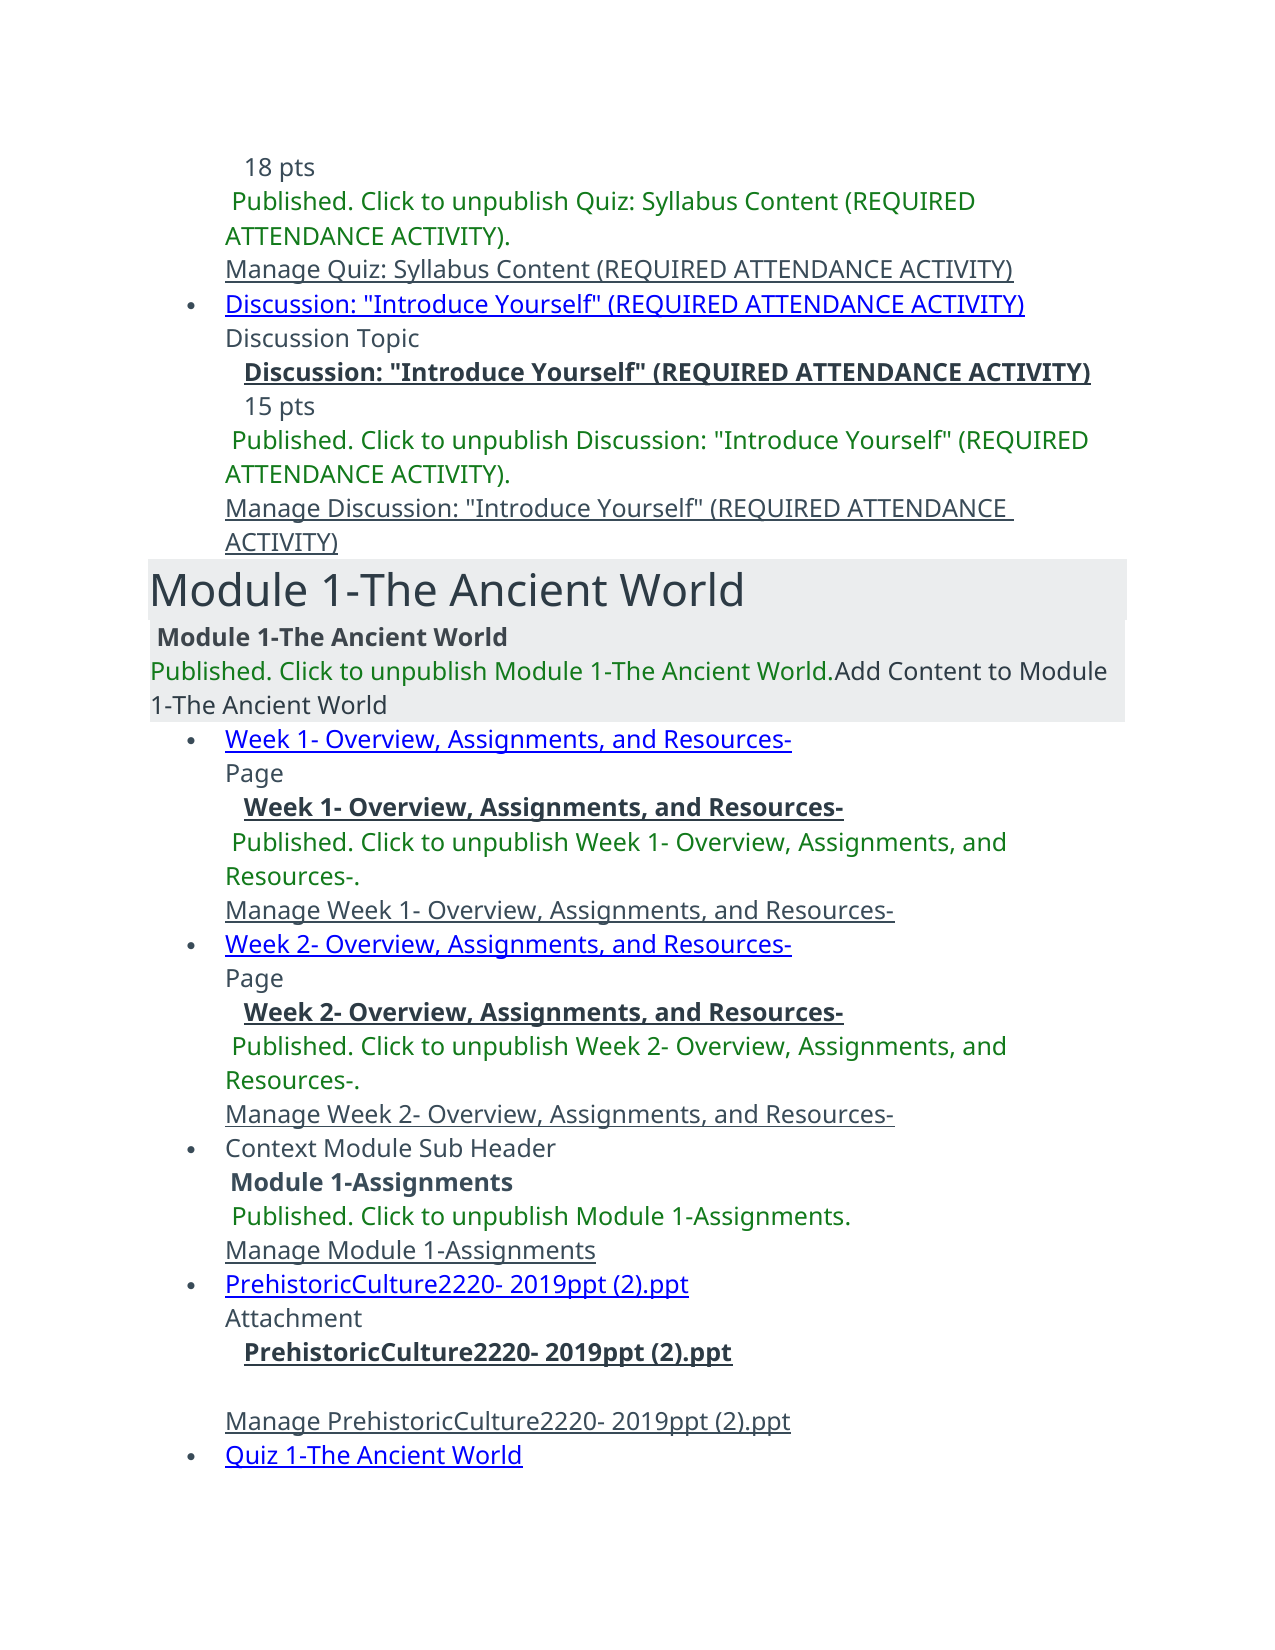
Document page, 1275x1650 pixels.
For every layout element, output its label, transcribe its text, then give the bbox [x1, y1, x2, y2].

text Manage Discussion: "Introduce Yourself" (REQUIRED ATTENDANCE ACTIVITY) [225, 491, 1125, 559]
text Discussion Topic [225, 320, 1125, 354]
list Quiz 1-The Ancient World [187, 1437, 1125, 1471]
list Context Module Sub Header [187, 1131, 1125, 1165]
text Published. Click to unpublish Quiz: Syllabus Content (REQUIRED ATTENDANCE ACTIVITY). [225, 184, 1125, 252]
text Manage Quiz: Syllabus Content (REQUIRED ATTENDANCE ACTIVITY) [225, 252, 1125, 286]
text Published. Click to unpublish Module 1-The Ancient World.Add Content to Module 1-The Ancient World [150, 654, 1125, 722]
text Manage Module 1-Assignments [225, 1233, 1125, 1267]
text PrehistoricCulture2220- 2019ppt (2).ppt [244, 1335, 1125, 1369]
list Discussion: "Introduce Yourself" (REQUIRED ATTENDANCE ACTIVITY) [187, 286, 1125, 320]
list Week 1- Overview, Assignments, and Resources- [187, 722, 1125, 756]
text Published. Click to unpublish Discussion: "Introduce Yourself" (REQUIRED ATTENDANCE ACTIVITY). [225, 422, 1125, 491]
text Week 1- Overview, Assignments, and Resources- [244, 790, 1125, 824]
text Module 1-Assignments [230, 1165, 1125, 1199]
text Manage Week 2- Overview, Assignments, and Resources- [225, 1097, 1125, 1131]
text Published. Click to unpublish Week 1- Overview, Assignments, and Resources-. [225, 824, 1125, 892]
text Published. Click to unpublish Week 2- Overview, Assignments, and Resources-. [225, 1028, 1125, 1097]
text Module 1-The Ancient World [150, 620, 1125, 654]
text Discussion: "Introduce Yourself" (REQUIRED ATTENDANCE ACTIVITY) [244, 354, 1125, 388]
text Manage PrehistoricCulture2220- 2019ppt (2).ppt [225, 1403, 1125, 1437]
text Published. Click to unpublish Module 1-Assignments. [225, 1199, 1125, 1233]
text Module 1-The Ancient World [148, 559, 1127, 620]
text Page [225, 960, 1125, 994]
text 18 pts [244, 150, 1125, 184]
text Week 2- Overview, Assignments, and Resources- [244, 994, 1125, 1028]
text 15 pts [244, 388, 1125, 422]
list PrehistoricCulture2220- 2019ppt (2).ppt [187, 1267, 1125, 1301]
text Manage Week 1- Overview, Assignments, and Resources- [225, 892, 1125, 926]
text Attachment [225, 1301, 1125, 1335]
text Page [225, 756, 1125, 790]
list Week 2- Overview, Assignments, and Resources- [187, 926, 1125, 960]
